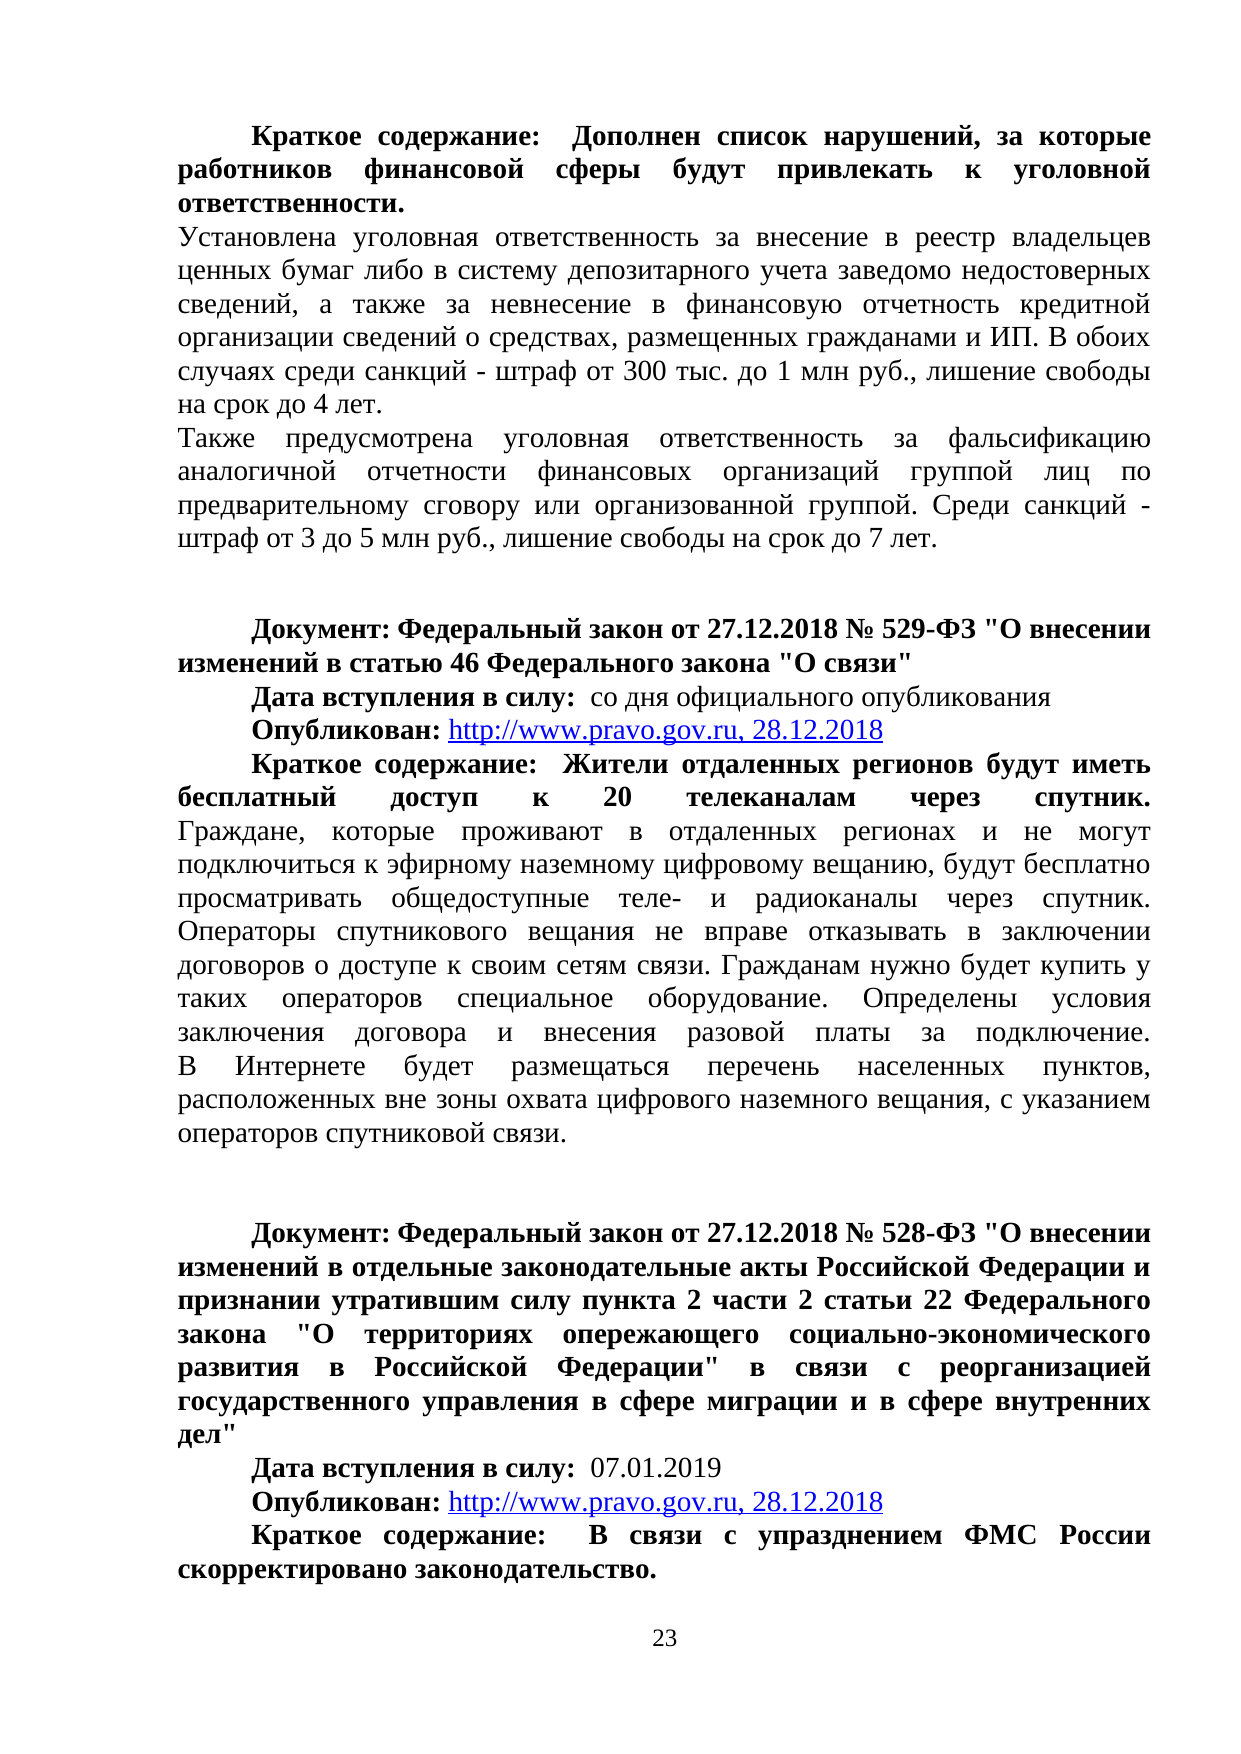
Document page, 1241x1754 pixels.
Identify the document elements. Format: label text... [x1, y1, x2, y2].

text Документ: Федеральный закон от 27.12.2018 № 528-ФЗ "О внесении изменений в отдельные законодательные акты Российской Федерации и признании утратившим силу пункта 2 части 2 статьи 22 Федерального закона "О территориях опережающего социально-экономического развития в Российской Федерации" в связи с реорганизацией государственного управления в сфере миграции и в сфере внутренних дел" [177, 1215, 1152, 1450]
text Опубликован: http://www.pravo.gov.ru, 28.12.2018 [177, 1484, 1152, 1517]
text Краткое содержание: Жители отдаленных регионов будут иметь бесплатный доступ к 20 телеканалам через спутник. Граждане, которые проживают в отдаленных регионах и не могут подключиться к эфирному наземному цифровому вещанию, будут бесплатно просматривать общедоступные теле- и радиоканалы через спутник. Операторы спутникового вещания не вправе отказывать в заключении договоров о доступе к своим сетям связи. Гражданам нужно будет купить у таких операторов специальное оборудование. Определены условия заключения договора и внесения разовой платы за подключение. В Интернете будет размещаться перечень населенных пунктов, расположенных вне зоны охвата цифрового наземного вещания, с указанием операторов спутниковой связи. [177, 746, 1152, 1148]
text Краткое содержание: Дополнен список нарушений, за которые работников финансовой сферы будут привлекать к уголовной ответственности. Установлена уголовная ответственность за внесение в реестр владельцев ценных бумаг либо в систему депозитарного учета заведомо недостоверных сведений, а также за невнесение в финансовую отчетность кредитной организации сведений о средствах, размещенных гражданами и ИП. В обоих случаях среди санкций - штраф от 300 тыс. до 1 млн руб., лишение свободы на срок до 4 лет. [177, 118, 1152, 420]
text Документ: Федеральный закон от 27.12.2018 № 529-ФЗ "О внесении изменений в статью 46 Федерального закона "О связи" [177, 612, 1152, 679]
text Дата вступления в силу: 07.01.2019 [177, 1450, 1152, 1484]
text Опубликован: http://www.pravo.gov.ru, 28.12.2018 [177, 712, 1152, 746]
text Дата вступления в силу: со дня официального опубликования [177, 679, 1152, 712]
text Также предусмотрена уголовная ответственность за фальсификацию аналогичной отчетности финансовых организаций группой лиц по предварительному сговору или организованной группой. Среди санкций - штраф от 3 до 5 млн руб., лишение свободы на срок до 7 лет. [177, 420, 1152, 554]
text Краткое содержание: В связи с упразднением ФМС России скорректировано законодательство. [177, 1517, 1152, 1584]
